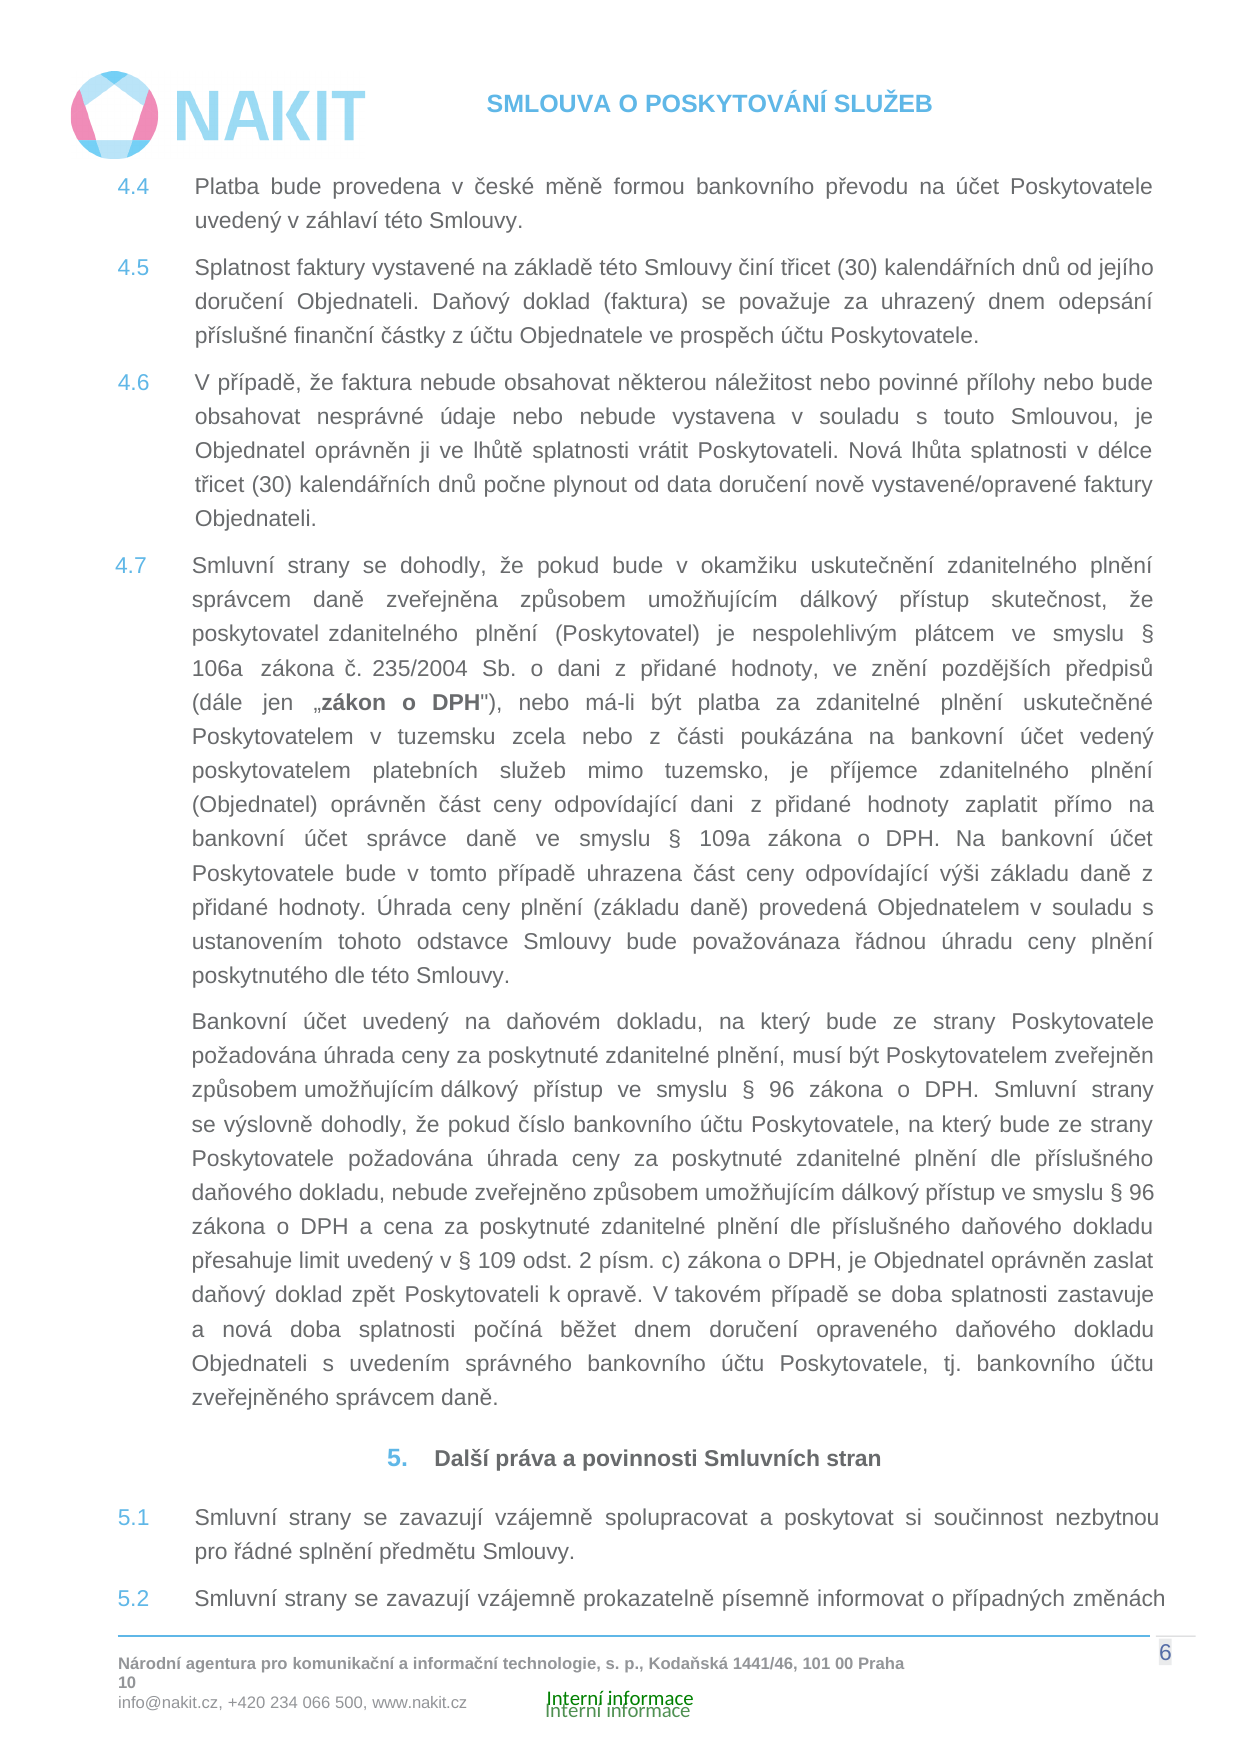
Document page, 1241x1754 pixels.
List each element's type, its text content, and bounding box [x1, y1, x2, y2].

picture [70, 71, 366, 159]
list Platba bude provedena v české měně formou bankovního převodu na účet Poskytovatele uvedený v záhlaví této Smlouvy. [117, 173, 1153, 234]
list Splatnost faktury vystavené na základě této Smlouvy činí třicet (30) kalendářních dnů od jejího doručení Objednateli. Daňový doklad (faktura) se považuje za uhrazený dnem odepsání příslušné finanční částky z účtu Objednatele ve prospěch účtu Poskytovatele. [117, 254, 1153, 348]
list Smluvní strany se zavazují vzájemně spolupracovat a poskytovat si součinnost nezbytnou [118, 1504, 1240, 1530]
text pro řádné splnění předmětu Smlouvy. [194, 1538, 1240, 1565]
list V případě, že faktura nebude obsahovat některou náležitost nebo povinné přílohy nebo bude obsahovat nesprávné údaje nebo nebude vystavena v souladu s touto Smlouvou, je Objednatel oprávněn ji ve lhůtě splatnosti vrátit Poskytovateli. Nová lhůta splatnosti v délce třicet (30) kalendářních dnů počne plynout od data doručení nově vystavené/opravené faktury Objednateli. [118, 369, 1153, 532]
subtitle Další práva a povinnosti Smluvních stran [387, 1443, 1240, 1472]
list Smluvní strany se dohodly, že pokud bude v okamžiku uskutečnění zdanitelného plnění správcem daně zveřejněna způsobem umožňujícím dálkový přístup skutečnost, že poskytovatel zdanitelného plnění (Poskytovatel) je nespolehlivým plátcem ve smyslu § 106a zákona č. 235/2004 Sb. o dani z přidané hodnoty, ve znění pozdějších předpisů (dále jen „zákon o DPH"), nebo má-li být platba za zdanitelné plnění uskutečněné Poskytovatelem v tuzemsku zcela nebo z části poukázána na bankovní účet vedený poskytovatelem platebních služeb mimo tuzemsko, je příjemce zdanitelného plnění (Objednatel) oprávněn část ceny odpovídající dani z přidané hodnoty zaplatit přímo na bankovní účet správce daně ve smyslu § 109a zákona o DPH. Na bankovní účet Poskytovatele bude v tomto případě uhrazena část ceny odpovídající výši základu daně z přidané hodnoty. Úhrada ceny plnění (základu daně) provedená Objednatelem v souladu s ustanovením tohoto odstavce Smlouvy bude považovánaza řádnou úhradu ceny plnění poskytnutého dle této Smlouvy. [115, 552, 1154, 988]
text Bankovní účet uvedený na daňovém dokladu, na který bude ze strany Poskytovatele požadována úhrada ceny za poskytnuté zdanitelné plnění, musí být Poskytovatelem zveřejněn způsobem umožňujícím dálkový přístup ve smyslu § 96 zákona o DPH. Smluvní strany se výslovně dohodly, že pokud číslo bankovního účtu Poskytovatele, na který bude ze strany Poskytovatele požadována úhrada ceny za poskytnuté zdanitelné plnění dle příslušného daňového dokladu, nebude zveřejněno způsobem umožňujícím dálkový přístup ve smyslu § 96 zákona o DPH a cena za poskytnuté zdanitelné plnění dle příslušného daňového dokladu přesahuje limit uvedený v § 109 odst. 2 písm. c) zákona o DPH, je Objednatel oprávněn zaslat daňový doklad zpět Poskytovateli k opravě. V takovém případě se doba splatnosti zastavuje a nová doba splatnosti počíná běžet dnem doručení opraveného daňového dokladu Objednateli s uvedením správného bankovního účtu Poskytovatele, tj. bankovního účtu zveřejněného správcem daně. [191, 1008, 1154, 1410]
